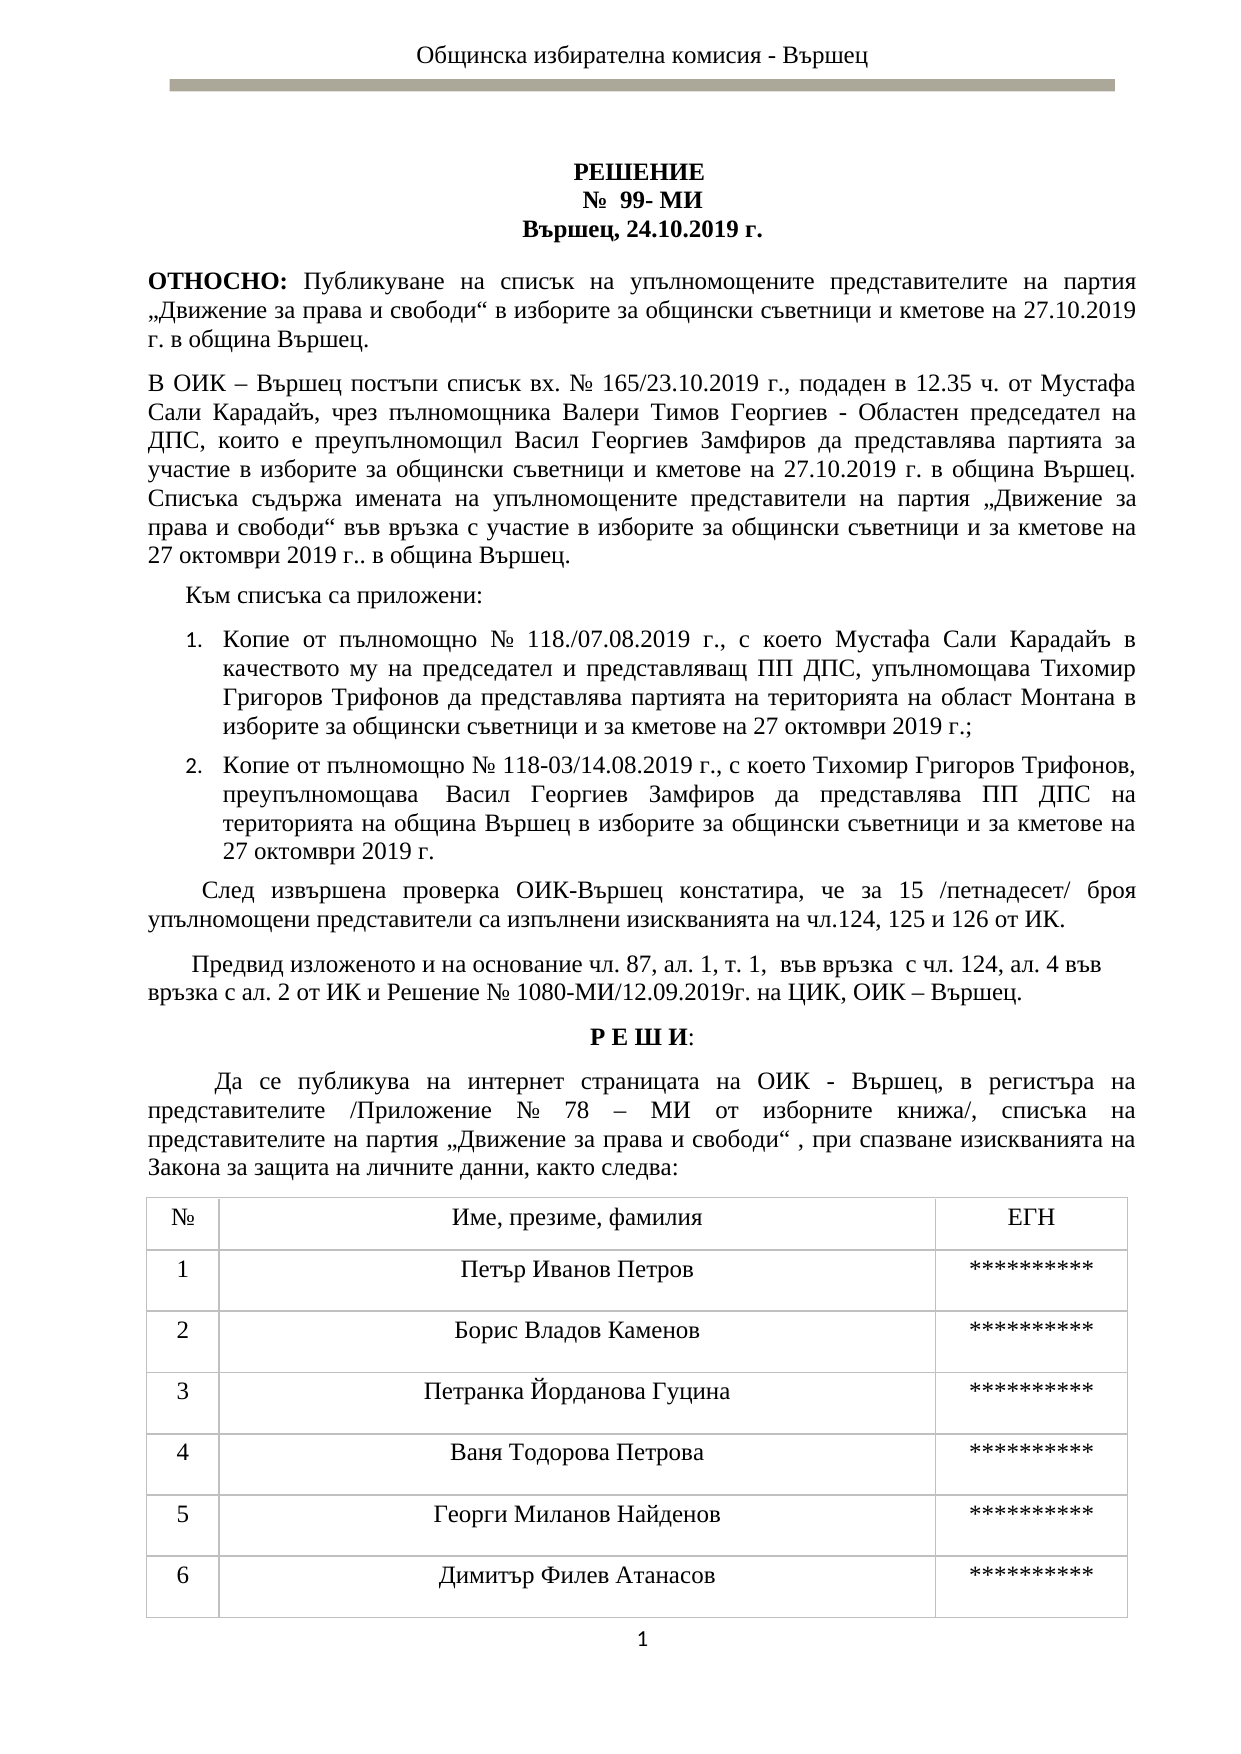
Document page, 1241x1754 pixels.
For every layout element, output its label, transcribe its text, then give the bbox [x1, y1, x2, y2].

table_cell Петранка Йорданова Гуцина [220, 1373, 935, 1433]
table_cell 4 [147, 1435, 218, 1494]
text ОТНОСНО: Публикуване на списък на упълномощените представителите на партия „Движение за права и свободи“ в изборите за общински съветници и кметове на 27.10.2019 г. в община Вършец. [148, 266, 1137, 352]
table_cell 2 [147, 1312, 218, 1372]
table_cell ********** [936, 1373, 1127, 1433]
table_cell 3 [147, 1373, 218, 1433]
table_cell 5 [147, 1496, 218, 1555]
text В ОИК – Вършец постъпи списък вх. № 165/23.10.2019 г., подаден в 12.35 ч. от Мустафа Сали Карадайъ, чрез пълномощника Валери Тимов Георгиев - Областен председател на ДПС, които е преупълномощил Васил Георгиев Замфиров да представлява партията за участие в изборите за общински съветници и кметове на 27.10.2019 г. в община Вършец. Списъка съдържа имената на упълномощените представители на партия „Движение за права и свободи“ във връзка с участие в изборите за общински съветници и за кметове на 27 октомври 2019 г.. в община Вършец. [148, 368, 1137, 426]
text Предвид изложеното и на основание чл. 87, ал. 1, т. 1, във връзка с чл. 124, ал. 4 във връзка с ал. 2 от ИК и Решение № 1080-МИ/12.09.2019г. на ЦИК, ОИК – Вършец. [148, 949, 1137, 1006]
table_cell ********** [936, 1312, 1127, 1372]
table_header ЕГН [936, 1198, 1127, 1249]
table_cell ********** [936, 1557, 1127, 1617]
table_cell Димитър Филев Атанасов [220, 1557, 935, 1617]
table_cell ********** [936, 1496, 1127, 1555]
text Р Е Ш И: [148, 1022, 1137, 1051]
table_cell Борис Владов Каменов [220, 1312, 935, 1372]
text Да се публикува на интернет страницата на ОИК - Вършец, в регистъра на представителите /Приложение № 78 – МИ от изборните книжа/, списъка на представителите на партия „Движение за права и свободи“ , при спазване изискванията на Закона за защита на личните данни, както следва: [148, 1066, 1137, 1181]
table_cell Петър Иванов Петров [220, 1251, 935, 1310]
table_cell 6 [147, 1557, 218, 1617]
text РЕШЕНИЕ № 99- МИ Вършец, 24.10.2019 г. [148, 157, 1137, 243]
table_cell Георги Миланов Найденов [220, 1496, 935, 1555]
list Копие от пълномощно № 118-03/14.08.2019 г., с което Тихомир Григоров Трифонов, преупълномощава Васил Георгиев Замфиров да представлява ПП ДПС на територията на община Вършец в изборите за общински съветници и за кметове на 27 октомври 2019 г. [185, 750, 1137, 865]
text След извършена проверка ОИК-Вършец констатира, че за 15 /петнадесет/ броя упълномощени представители са изпълнени изискванията на чл.124, 125 и 126 от ИК. [148, 876, 1137, 933]
table_cell ********** [936, 1435, 1127, 1494]
table_cell ********** [936, 1251, 1127, 1310]
text Общинска избирателна комисия - Вършец [148, 40, 1137, 69]
list Копие от пълномощно № 118./07.08.2019 г., с което Мустафа Сали Карадайъ в качеството му на председател и представляващ ПП ДПС, упълномощава Тихомир Григоров Трифонов да представлява партията на територията на област Монтана в изборите за общински съветници и за кметове на 27 октомври 2019 г.; [185, 624, 1137, 739]
table_header Име, презиме, фамилия [220, 1198, 935, 1249]
text В ОИК – Вършец постъпи списък вх. № 165/23.10.2019 г., подаден в 12.35 ч. от Мустафа Сали Карадайъ, чрез пълномощника Валери Тимов Георгиев - Областен председател на ДПС, които е преупълномощил Васил Георгиев Замфиров да представлява партията за участие в изборите за общински съветници и кметове на 27.10.2019 г. в община Вършец. Списъка съдържа имената на упълномощените представители на партия „Движение за права и свободи“ във връзка с участие в изборите за общински съветници и за кметове на 27 октомври 2019 г.. в община Вършец. [148, 483, 1137, 569]
table_cell Ваня Тодорова Петрова [220, 1435, 935, 1494]
table_cell 1 [147, 1251, 218, 1310]
text Към списъка са приложени: [148, 580, 1137, 608]
table_header № [147, 1198, 219, 1249]
